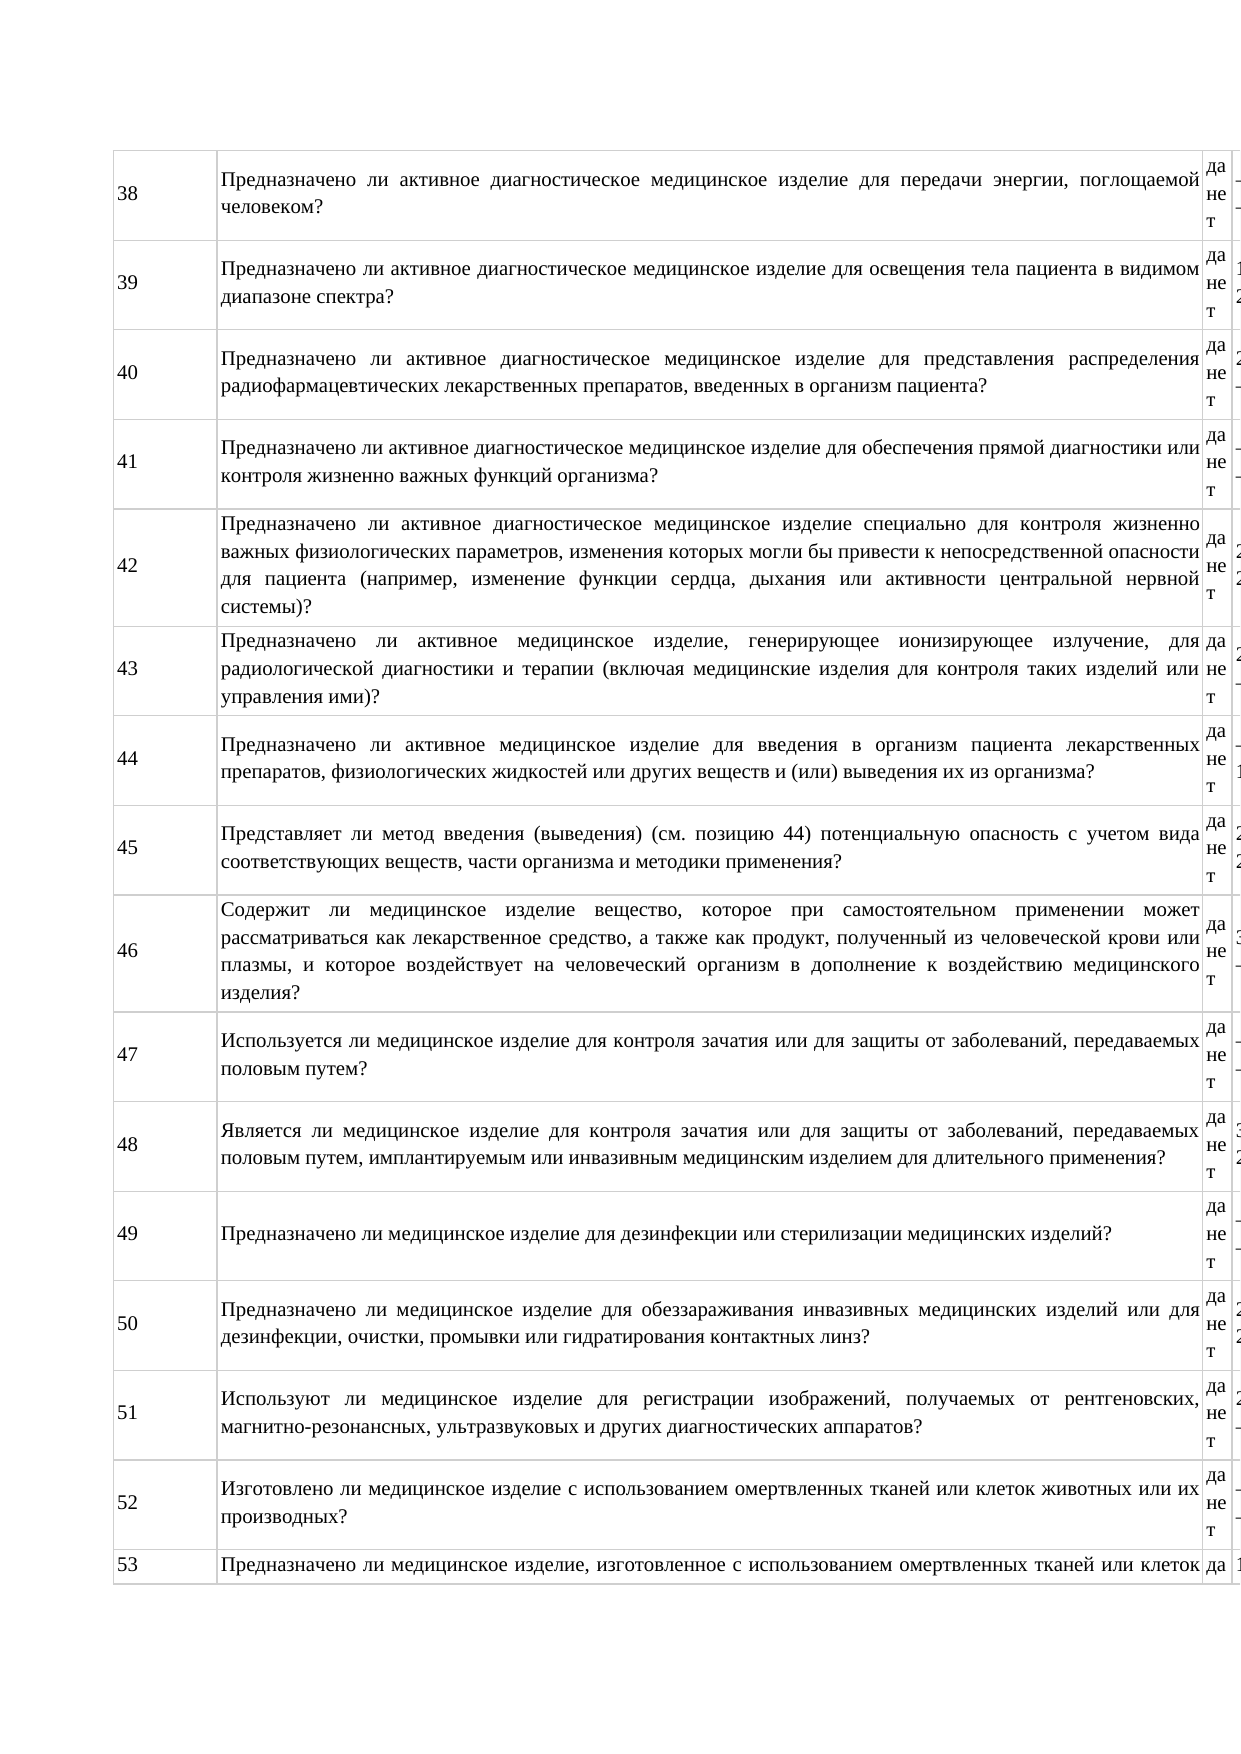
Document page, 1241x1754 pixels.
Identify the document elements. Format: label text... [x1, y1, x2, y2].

table_cell да нет [1203, 241, 1231, 329]
table_cell 39 [114, 241, 216, 329]
table_cell Предназначено ли активное диагностическое медицинское изделие для освещения тела пациента в видимом диапазоне спектра? [218, 241, 1202, 329]
table_cell да нет [1203, 1102, 1231, 1191]
table_cell да нет [1203, 1550, 1231, 1583]
table_cell 38 [114, 151, 216, 239]
table_cell 47 [114, 1013, 216, 1101]
table_cell 48 [114, 1102, 216, 1191]
table_cell да нет [1203, 1192, 1231, 1280]
table_cell Предназначено ли медицинское изделие для дезинфекции или стерилизации медицинских изделий? [218, 1192, 1202, 1280]
table_cell Предназначено ли активное диагностическое медицинское изделие для представления распределения радиофармацевтических лекарственных препаратов, введенных в организм пациента? [218, 330, 1202, 419]
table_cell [218, 1550, 1202, 1583]
table_cell Содержит ли медицинское изделие вещество, которое при самостоятельном применении может рассматриваться как лекарственное средство, а также как продукт, полученный из человеческой крови или плазмы, и которое воздействует на человеческий организм в дополнение к воздействию медицинского изделия? [218, 896, 1202, 1011]
table_cell Предназначено ли активное диагностическое медицинское изделие для передачи энергии, поглощаемой человеком? [218, 151, 1202, 239]
table_cell да нет [1203, 627, 1231, 715]
table_cell Предназначено ли активное медицинское изделие, генерирующее ионизирующее излучение, для радиологической диагностики и терапии (включая медицинские изделия для контроля таких изделий или управления ими)? [218, 627, 1202, 715]
table_cell Является ли медицинское изделие для контроля зачатия или для защиты от заболеваний, передаваемых половым путем, имплантируемым или инвазивным медицинским изделием для длительного применения? [218, 1102, 1202, 1191]
table_cell 52 [114, 1461, 216, 1549]
table_cell да нет [1203, 1281, 1231, 1370]
table_cell 40 [114, 330, 216, 419]
table_cell да нет [1203, 1461, 1231, 1549]
table_cell Предназначено ли активное диагностическое медицинское изделие для обеспечения прямой диагностики или контроля жизненно важных функций организма? [218, 420, 1202, 508]
table_cell 49 [114, 1192, 216, 1280]
table_cell да нет [1203, 330, 1231, 419]
table_cell 42 [114, 510, 216, 626]
table_cell 44 [114, 716, 216, 805]
table_cell Представляет ли метод введения (выведения) (см. позицию 44) потенциальную опасность с учетом вида соответствующих веществ, части организма и методики применения? [218, 806, 1202, 894]
table_cell да нет [1203, 1013, 1231, 1101]
table_cell да нет [1203, 1371, 1231, 1459]
table_cell 51 [114, 1371, 216, 1459]
table_cell 50 [114, 1281, 216, 1370]
table_cell 43 [114, 627, 216, 715]
table_cell Предназначено ли активное диагностическое медицинское изделие специально для контроля жизненно важных физиологических параметров, изменения которых могли бы привести к непосредственной опасности для пациента (например, изменение функции сердца, дыхания или активности центральной нервной системы)? [218, 510, 1202, 626]
table_cell Предназначено ли медицинское изделие для обеззараживания инвазивных медицинских изделий или для дезинфекции, очистки, промывки или гидратирования контактных линз? [218, 1281, 1202, 1370]
table_cell Используют ли медицинское изделие для регистрации изображений, получаемых от рентгеновских, магнитно-резонансных, ультразвуковых и других диагностических аппаратов? [218, 1371, 1202, 1459]
table_cell да нет [1203, 420, 1231, 508]
table_cell да нет [1203, 151, 1231, 239]
table_cell да нет [1203, 716, 1231, 805]
table_cell 53 [114, 1550, 216, 1583]
table_cell Используется ли медицинское изделие для контроля зачатия или для защиты от заболеваний, передаваемых половым путем? [218, 1013, 1202, 1101]
table_cell 45 [114, 806, 216, 894]
table_cell да нет [1203, 510, 1231, 626]
table_cell 41 [114, 420, 216, 508]
table_cell Предназначено ли активное медицинское изделие для введения в организм пациента лекарственных препаратов, физиологических жидкостей или других веществ и (или) выведения их из организма? [218, 716, 1202, 805]
table_cell 46 [114, 896, 216, 1011]
table_cell да нет [1203, 896, 1231, 1011]
table_cell Изготовлено ли медицинское изделие с использованием омертвленных тканей или клеток животных или их производных? [218, 1461, 1202, 1549]
table_cell да нет [1203, 806, 1231, 894]
